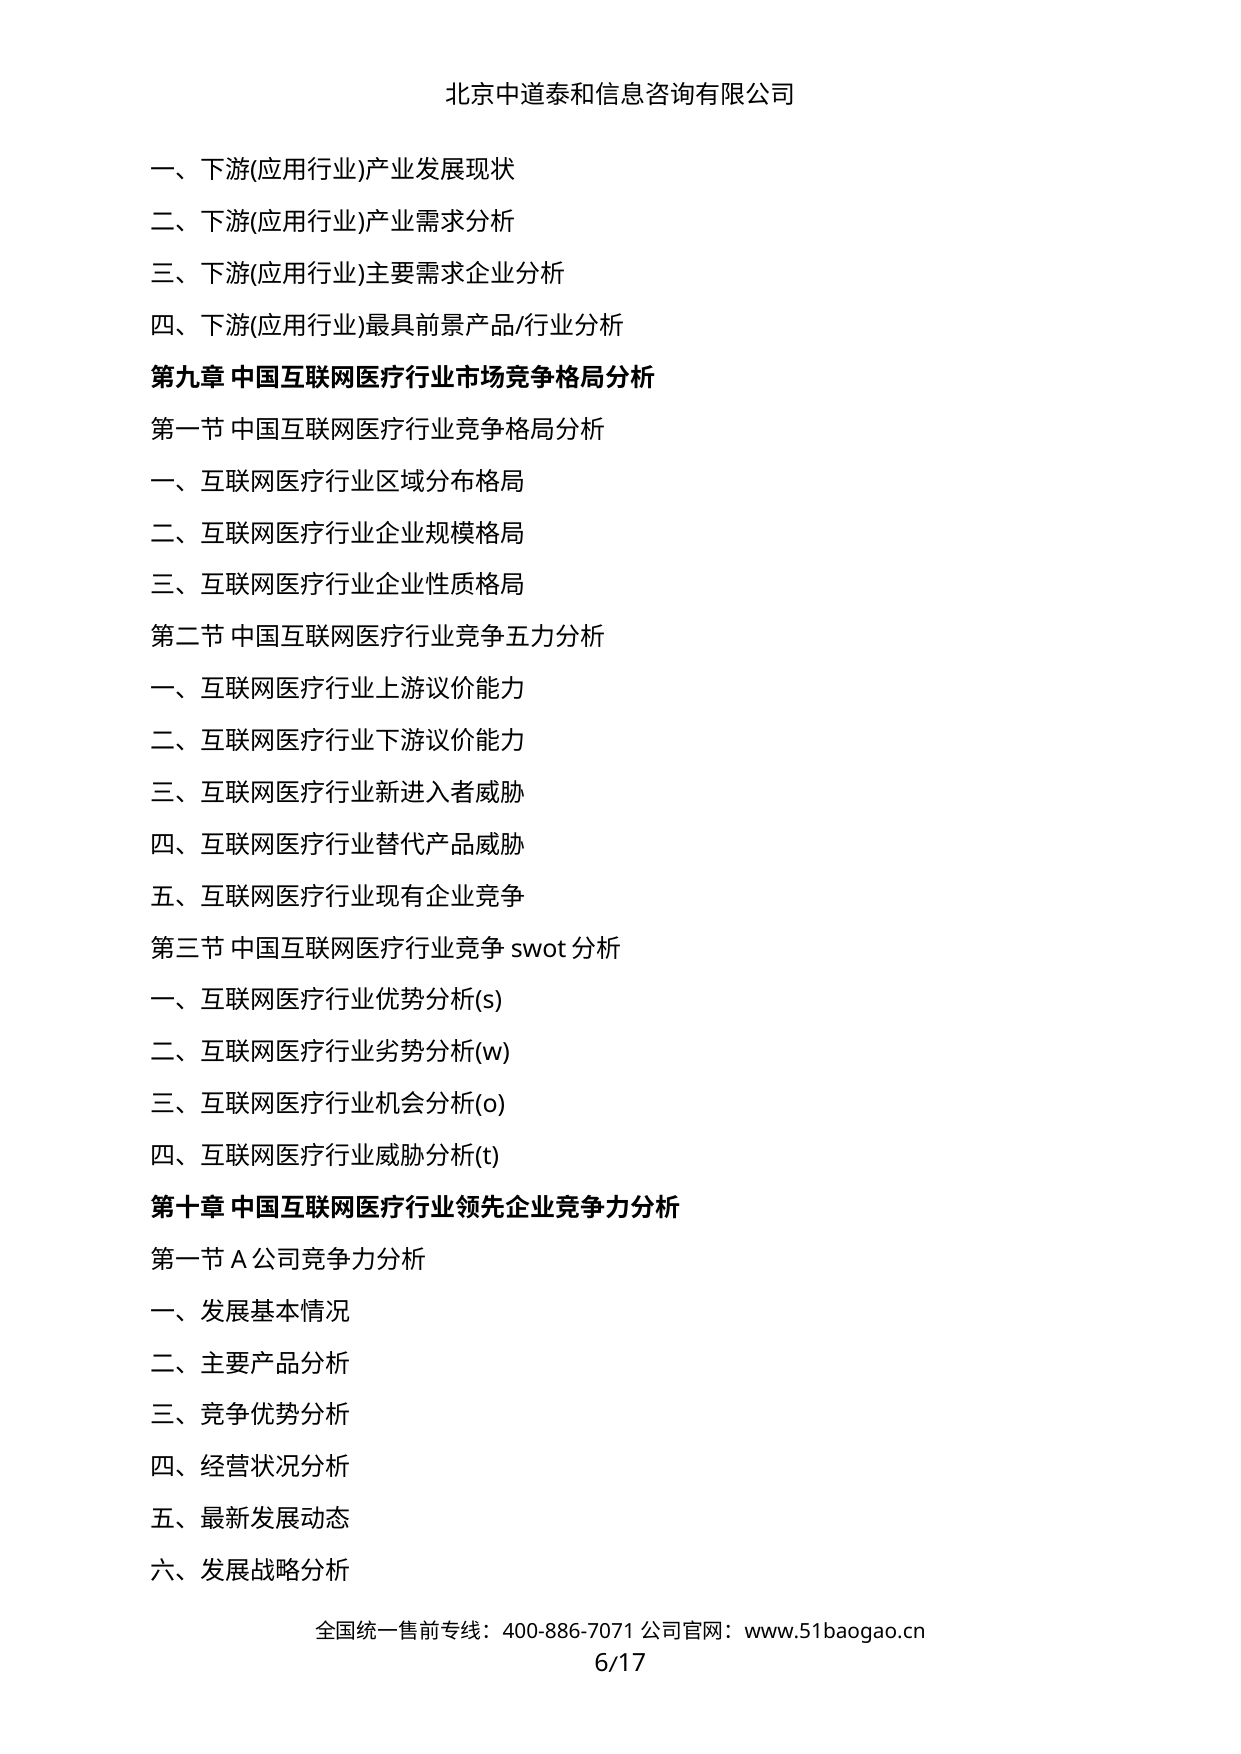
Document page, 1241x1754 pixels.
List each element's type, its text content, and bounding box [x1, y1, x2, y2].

text 二、下游(应用行业)产业需求分析 [150, 202, 1090, 238]
text 二、互联网医疗行业劣势分析(w) [150, 1032, 1090, 1068]
text 五、最新发展动态 [150, 1499, 1090, 1535]
text 第三节 中国互联网医疗行业竞争swot分析 [150, 928, 1090, 964]
text 四、下游(应用行业)最具前景产品/行业分析 [150, 306, 1090, 342]
text 二、互联网医疗行业下游议价能力 [150, 721, 1090, 757]
text 一、互联网医疗行业优势分析(s) [150, 980, 1090, 1016]
text 三、互联网医疗行业新进入者威胁 [150, 772, 1090, 809]
text 第二节 中国互联网医疗行业竞争五力分析 [150, 617, 1090, 653]
text 第九章 中国互联网医疗行业市场竞争格局分析 [150, 357, 1090, 394]
text 六、发展战略分析 [150, 1551, 1090, 1587]
text 一、发展基本情况 [150, 1291, 1090, 1327]
text 四、互联网医疗行业威胁分析(t) [150, 1136, 1090, 1172]
text 第十章 中国互联网医疗行业领先企业竞争力分析 [150, 1187, 1090, 1224]
text 二、互联网医疗行业企业规模格局 [150, 513, 1090, 549]
text 五、互联网医疗行业现有企业竞争 [150, 876, 1090, 912]
text 三、下游(应用行业)主要需求企业分析 [150, 254, 1090, 290]
text 一、下游(应用行业)产业发展现状 [150, 150, 1090, 186]
text 一、互联网医疗行业上游议价能力 [150, 669, 1090, 705]
text 三、竞争优势分析 [150, 1395, 1090, 1431]
text 二、主要产品分析 [150, 1343, 1090, 1379]
text 第一节 A公司竞争力分析 [150, 1239, 1090, 1276]
text 四、互联网医疗行业替代产品威胁 [150, 824, 1090, 861]
text 四、经营状况分析 [150, 1447, 1090, 1483]
text 第一节 中国互联网医疗行业竞争格局分析 [150, 409, 1090, 446]
text 三、互联网医疗行业机会分析(o) [150, 1084, 1090, 1120]
text 一、互联网医疗行业区域分布格局 [150, 461, 1090, 497]
text 三、互联网医疗行业企业性质格局 [150, 565, 1090, 601]
